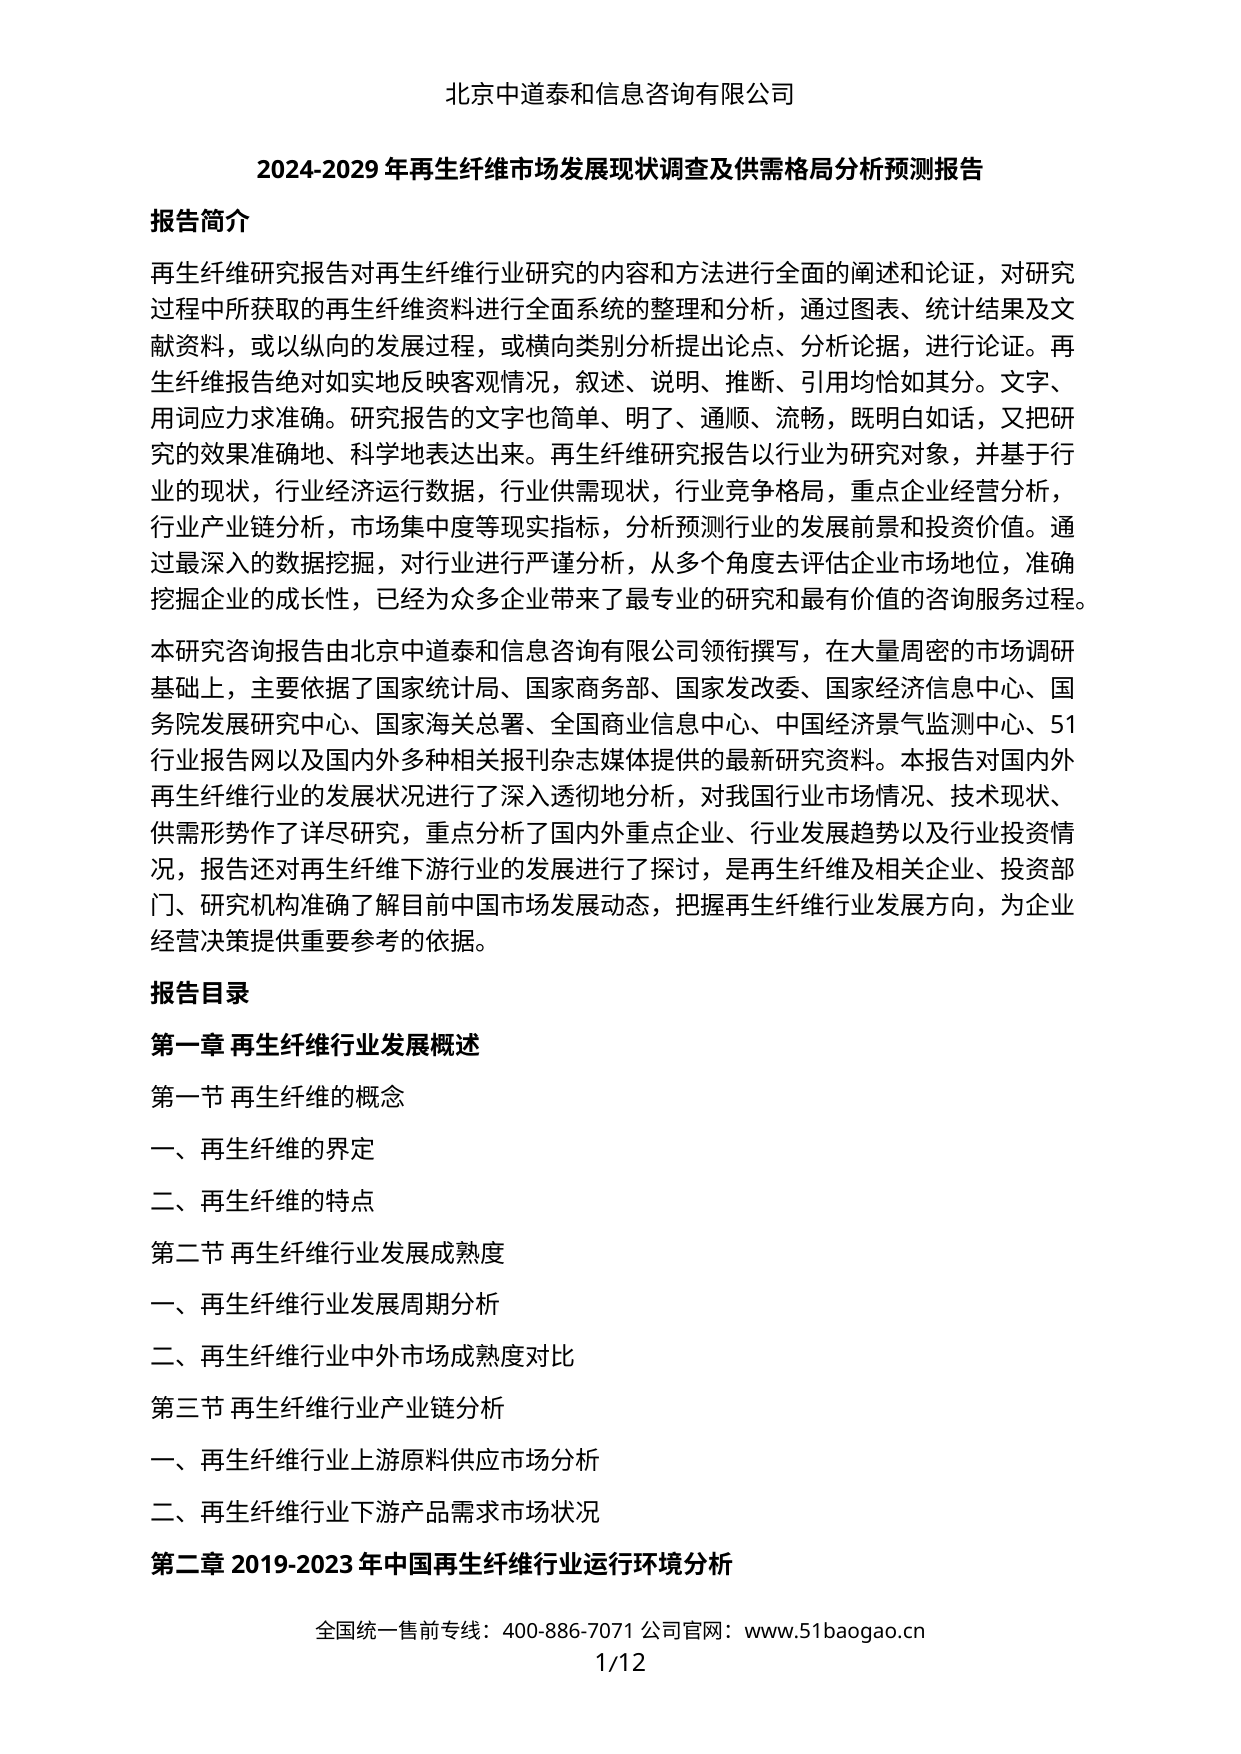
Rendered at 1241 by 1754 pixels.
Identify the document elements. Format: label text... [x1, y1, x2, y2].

text 第二章 2019-2023年中国再生纤维行业运行环境分析 [150, 1544, 1090, 1581]
text 本研究咨询报告由北京中道泰和信息咨询有限公司领衔撰写，在大量周密的市场调研基础上，主要依据了国家统计局、国家商务部、国家发改委、国家经济信息中心、国务院发展研究中心、国家海关总署、全国商业信息中心、中国经济景气监测中心、51行业报告网以及国内外多种相关报刊杂志媒体提供的最新研究资料。本报告对国内外再生纤维行业的发展状况进行了深入透彻地分析，对我国行业市场情况、技术现状、供需形势作了详尽研究，重点分析了国内外重点企业、行业发展趋势以及行业投资情况，报告还对再生纤维下游行业的发展进行了探讨，是再生纤维及相关企业、投资部门、研究机构准确了解目前中国市场发展动态，把握再生纤维行业发展方向，为企业经营决策提供重要参考的依据。 [150, 632, 1090, 958]
text 第一章 再生纤维行业发展概述 [150, 1026, 1090, 1062]
text 再生纤维研究报告对再生纤维行业研究的内容和方法进行全面的阐述和论证，对研究过程中所获取的再生纤维资料进行全面系统的整理和分析，通过图表、统计结果及文献资料，或以纵向的发展过程，或横向类别分析提出论点、分析论据，进行论证。再生纤维报告绝对如实地反映客观情况，叙述、说明、推断、引用均恰如其分。文字、用词应力求准确。研究报告的文字也简单、明了、通顺、流畅，既明白如话，又把研究的效果准确地、科学地表达出来。再生纤维研究报告以行业为研究对象，并基于行业的现状，行业经济运行数据，行业供需现状，行业竞争格局，重点企业经营分析，行业产业链分析，市场集中度等现实指标，分析预测行业的发展前景和投资价值。通过最深入的数据挖掘，对行业进行严谨分析，从多个角度去评估企业市场地位，准确挖掘企业的成长性，已经为众多企业带来了最专业的研究和最有价值的咨询服务过程。 [150, 254, 1090, 616]
text 二、再生纤维的特点 [150, 1181, 1090, 1217]
text 一、再生纤维行业发展周期分析 [150, 1285, 1090, 1321]
text 2024-2029年再生纤维市场发展现状调查及供需格局分析预测报告 [150, 150, 1090, 186]
text 一、再生纤维行业上游原料供应市场分析 [150, 1441, 1090, 1477]
text 第一节 再生纤维的概念 [150, 1077, 1090, 1114]
text 一、再生纤维的界定 [150, 1129, 1090, 1166]
text 二、再生纤维行业中外市场成熟度对比 [150, 1337, 1090, 1373]
text 报告简介 [150, 202, 1090, 238]
text 第三节 再生纤维行业产业链分析 [150, 1389, 1090, 1425]
text 报告目录 [150, 974, 1090, 1010]
text 二、再生纤维行业下游产品需求市场状况 [150, 1492, 1090, 1529]
text 第二节 再生纤维行业发展成熟度 [150, 1233, 1090, 1269]
